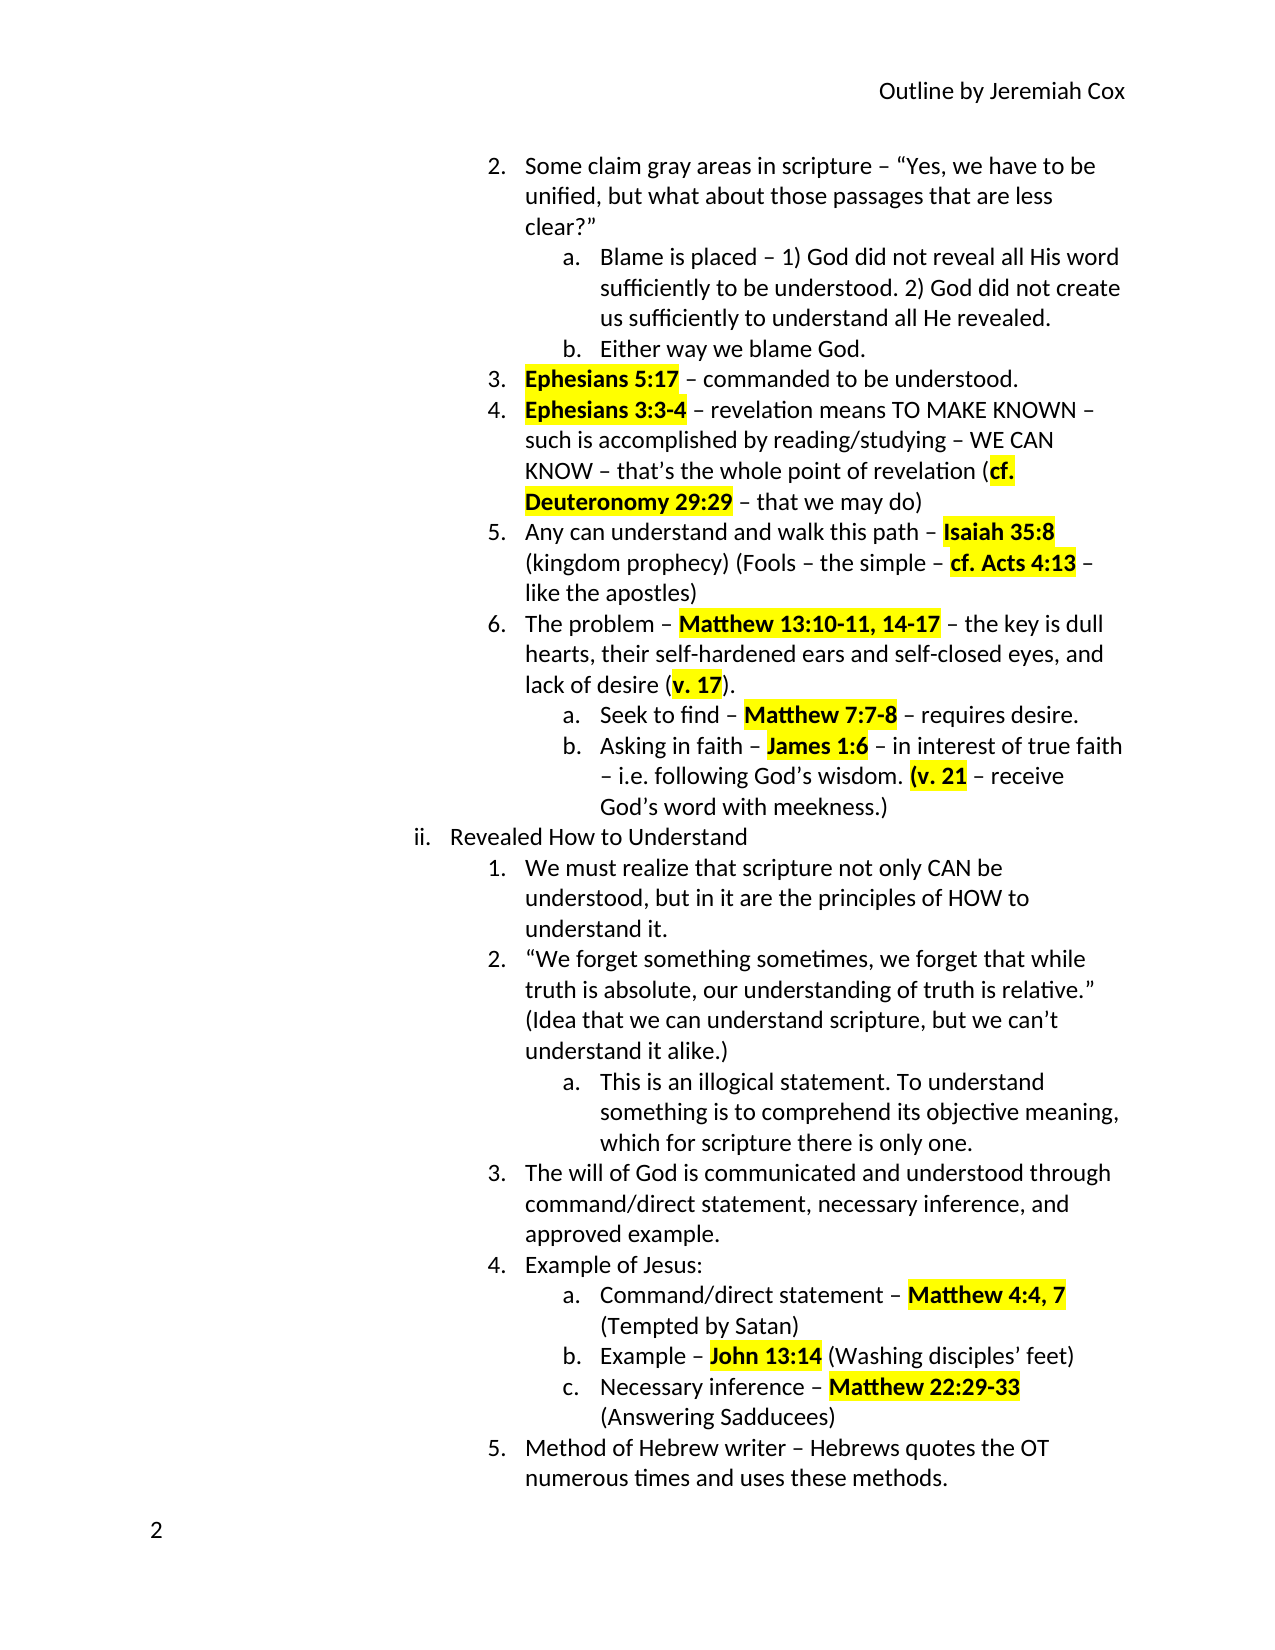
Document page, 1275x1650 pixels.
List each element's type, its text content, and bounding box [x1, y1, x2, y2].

list Some claim gray areas in scripture – “Yes, we have to be unified, but what about those passages that are less clear?” [487, 150, 1125, 242]
list Necessary inference – Matthew 22:29-33 (Answering Sadducees) [562, 1371, 1125, 1432]
list Seek to find – Matthew 7:7-8 – requires desire. [562, 699, 744, 730]
list Any can understand and walk this path – Isaiah 35:8 (kingdom prophecy) (Fools – the simple – cf. Acts 4:13 – like the apostles) [487, 516, 1125, 608]
list We must realize that scripture not only CAN be understood, but in it are the principles of HOW to understand it. [487, 852, 1125, 943]
list Ephesians 5:17 – commanded to be understood. [679, 364, 1125, 394]
list Either way we blame God. [562, 333, 1125, 364]
list Command/direct statement – Matthew 4:4, 7 (Tempted by Satan) [562, 1279, 1125, 1340]
list Example – John 13:14 (Washing disciples’ feet) [822, 1340, 1125, 1371]
list Asking in faith – James 1:6 – in interest of true faith – i.e. following God’s wisdom. (v. 21 – receive God’s word with meekness.) [562, 730, 1125, 821]
list This is an illogical statement. To understand something is to comprehend its objective meaning, which for scripture there is only one. [562, 1066, 1125, 1157]
list Method of Hebrew writer – Hebrews quotes the OT numerous times and uses these methods. [487, 1432, 1125, 1493]
list Example – John 13:14 (Washing disciples’ feet) [562, 1340, 710, 1371]
list Revealed How to Understand [431, 821, 1125, 852]
list Seek to find – Matthew 7:7-8 – requires desire. [897, 699, 1125, 730]
list Example of Jesus: [487, 1249, 1125, 1279]
list The will of God is communicated and understood through command/direct statement, necessary inference, and approved example. [487, 1157, 1125, 1249]
list Ephesians 3:3-4 – revelation means TO MAKE KNOWN – such is accomplished by reading/studying – WE CAN KNOW – that’s the whole point of revelation (cf. Deuteronomy 29:29 – that we may do) [487, 394, 1125, 516]
list The problem – Matthew 13:10-11, 14-17 – the key is dull hearts, their self-hardened ears and self-closed eyes, and lack of desire (v. 17). [487, 608, 1125, 699]
list Blame is placed – 1) God did not reveal all His word sufficiently to be understood. 2) God did not create us sufficiently to understand all He revealed. [562, 242, 1125, 333]
list “We forget something sometimes, we forget that while truth is absolute, our understanding of truth is relative.” (Idea that we can understand scripture, but we can’t understand it alike.) [487, 943, 1125, 1066]
